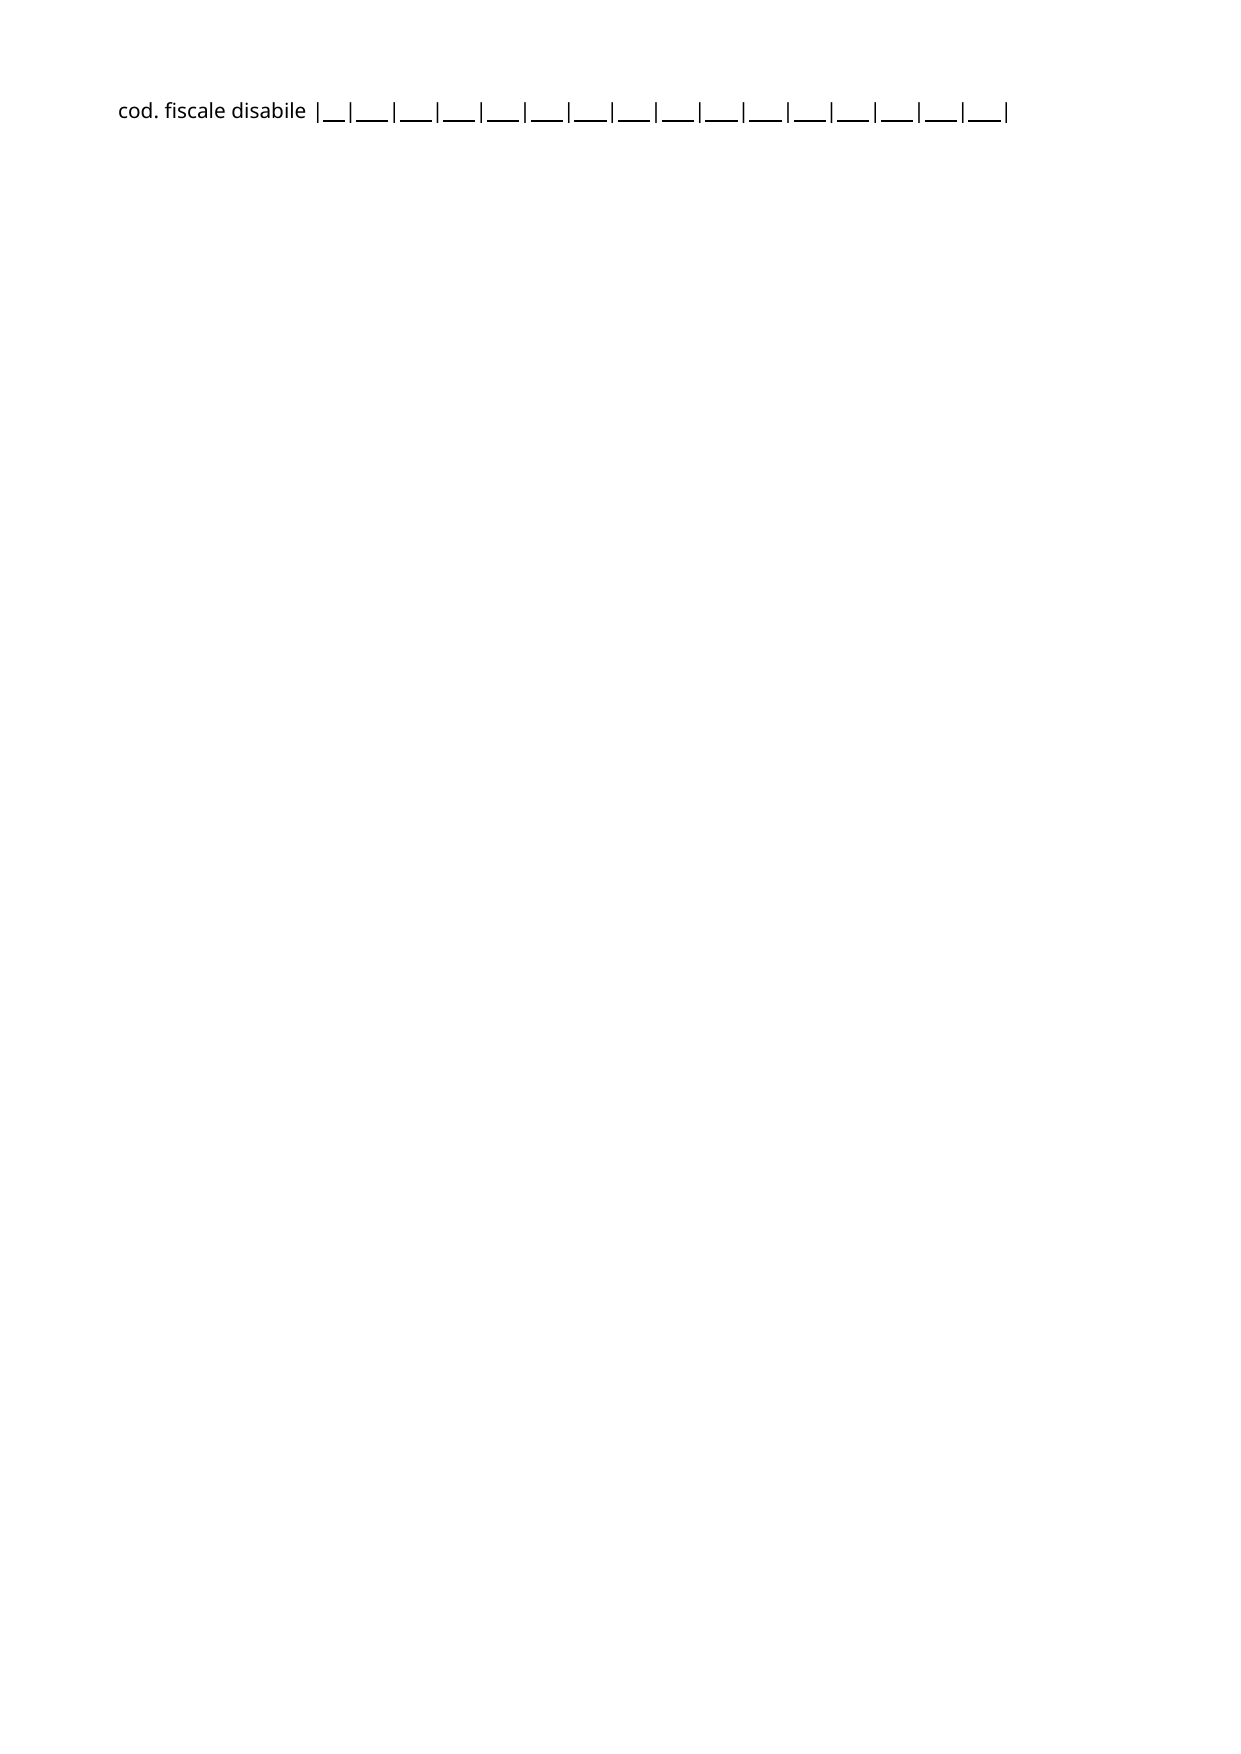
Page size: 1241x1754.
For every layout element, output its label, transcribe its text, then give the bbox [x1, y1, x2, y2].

text cod. fiscale disabile | | | | | | | | | | | | | | | | | [118, 96, 1144, 124]
